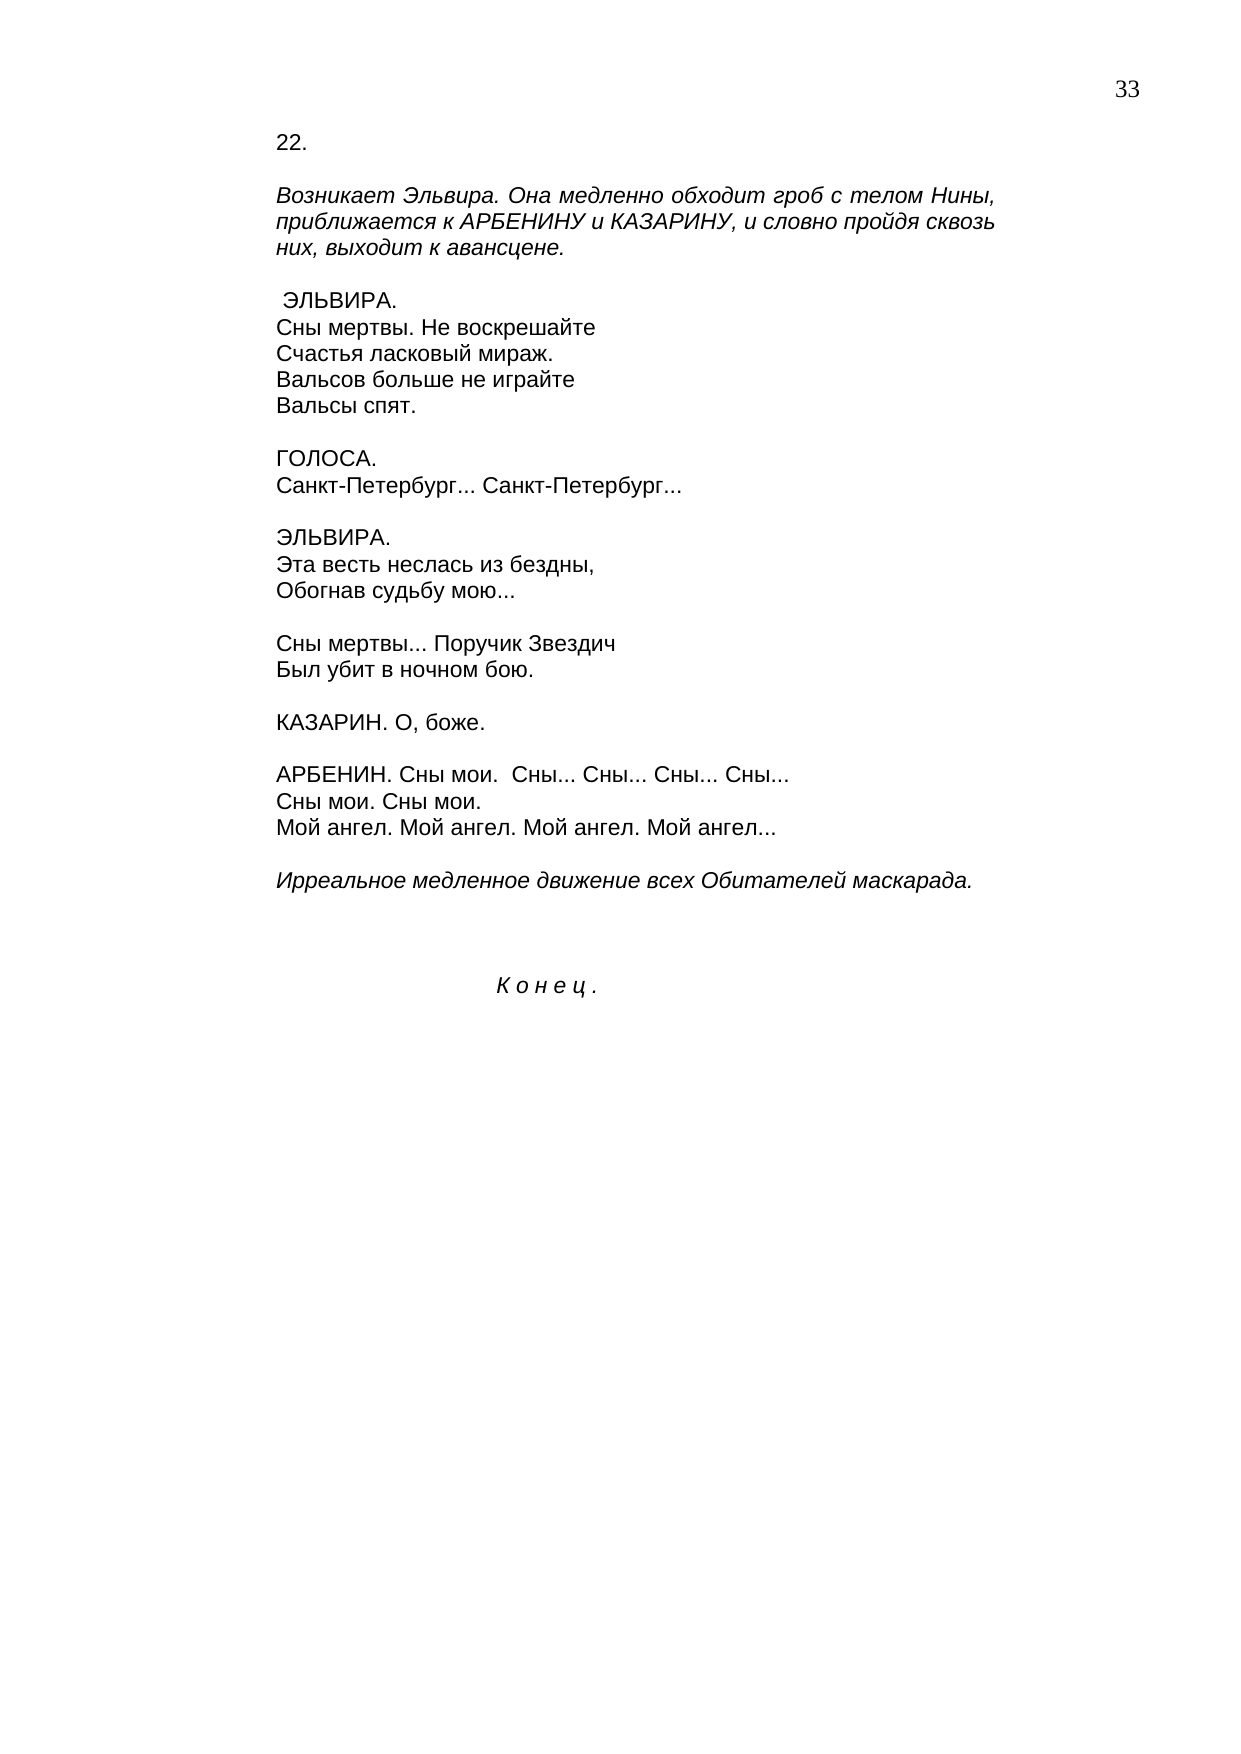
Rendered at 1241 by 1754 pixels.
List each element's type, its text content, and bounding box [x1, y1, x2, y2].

text Конец. [100, 972, 994, 999]
text Вальсы спят. [276, 392, 996, 419]
text АРБЕНИН. Сны мои. Сны... Сны... Сны... Сны... [276, 761, 996, 788]
text Сны мертвы... Поручик Звездич [276, 630, 996, 656]
text Возникает Эльвира. Она медленно обходит гроб с телом Нины, приближается к АРБЕНИНУ и КАЗАРИНУ, и словно пройдя сквозь них, выходит к авансцене. [276, 182, 996, 261]
text Сны мои. Сны мои. [276, 788, 996, 814]
text Сны мертвы. Не воскрешайте [276, 313, 996, 340]
text Обогнав судьбу мою... [276, 577, 996, 603]
text ГОЛОСА. [276, 445, 996, 472]
text Был убит в ночном бою. [276, 656, 996, 682]
text Санкт-Петербург... Санкт-Петербург... [276, 472, 996, 498]
text Вальсов больше не играйте [276, 366, 996, 392]
text 22. [276, 129, 996, 155]
text ЭЛЬВИРА. [276, 287, 996, 313]
text Мой ангел. Мой ангел. Мой ангел. Мой ангел... [276, 814, 996, 841]
text Ирреальное медленное движение всех Обитателей маскарада. [276, 867, 996, 893]
text ЭЛЬВИРА. [276, 524, 996, 551]
text Счастья ласковый мираж. [276, 340, 996, 366]
text Эта весть неслась из бездны, [276, 551, 996, 577]
text КАЗАРИН. О, боже. [276, 709, 996, 735]
